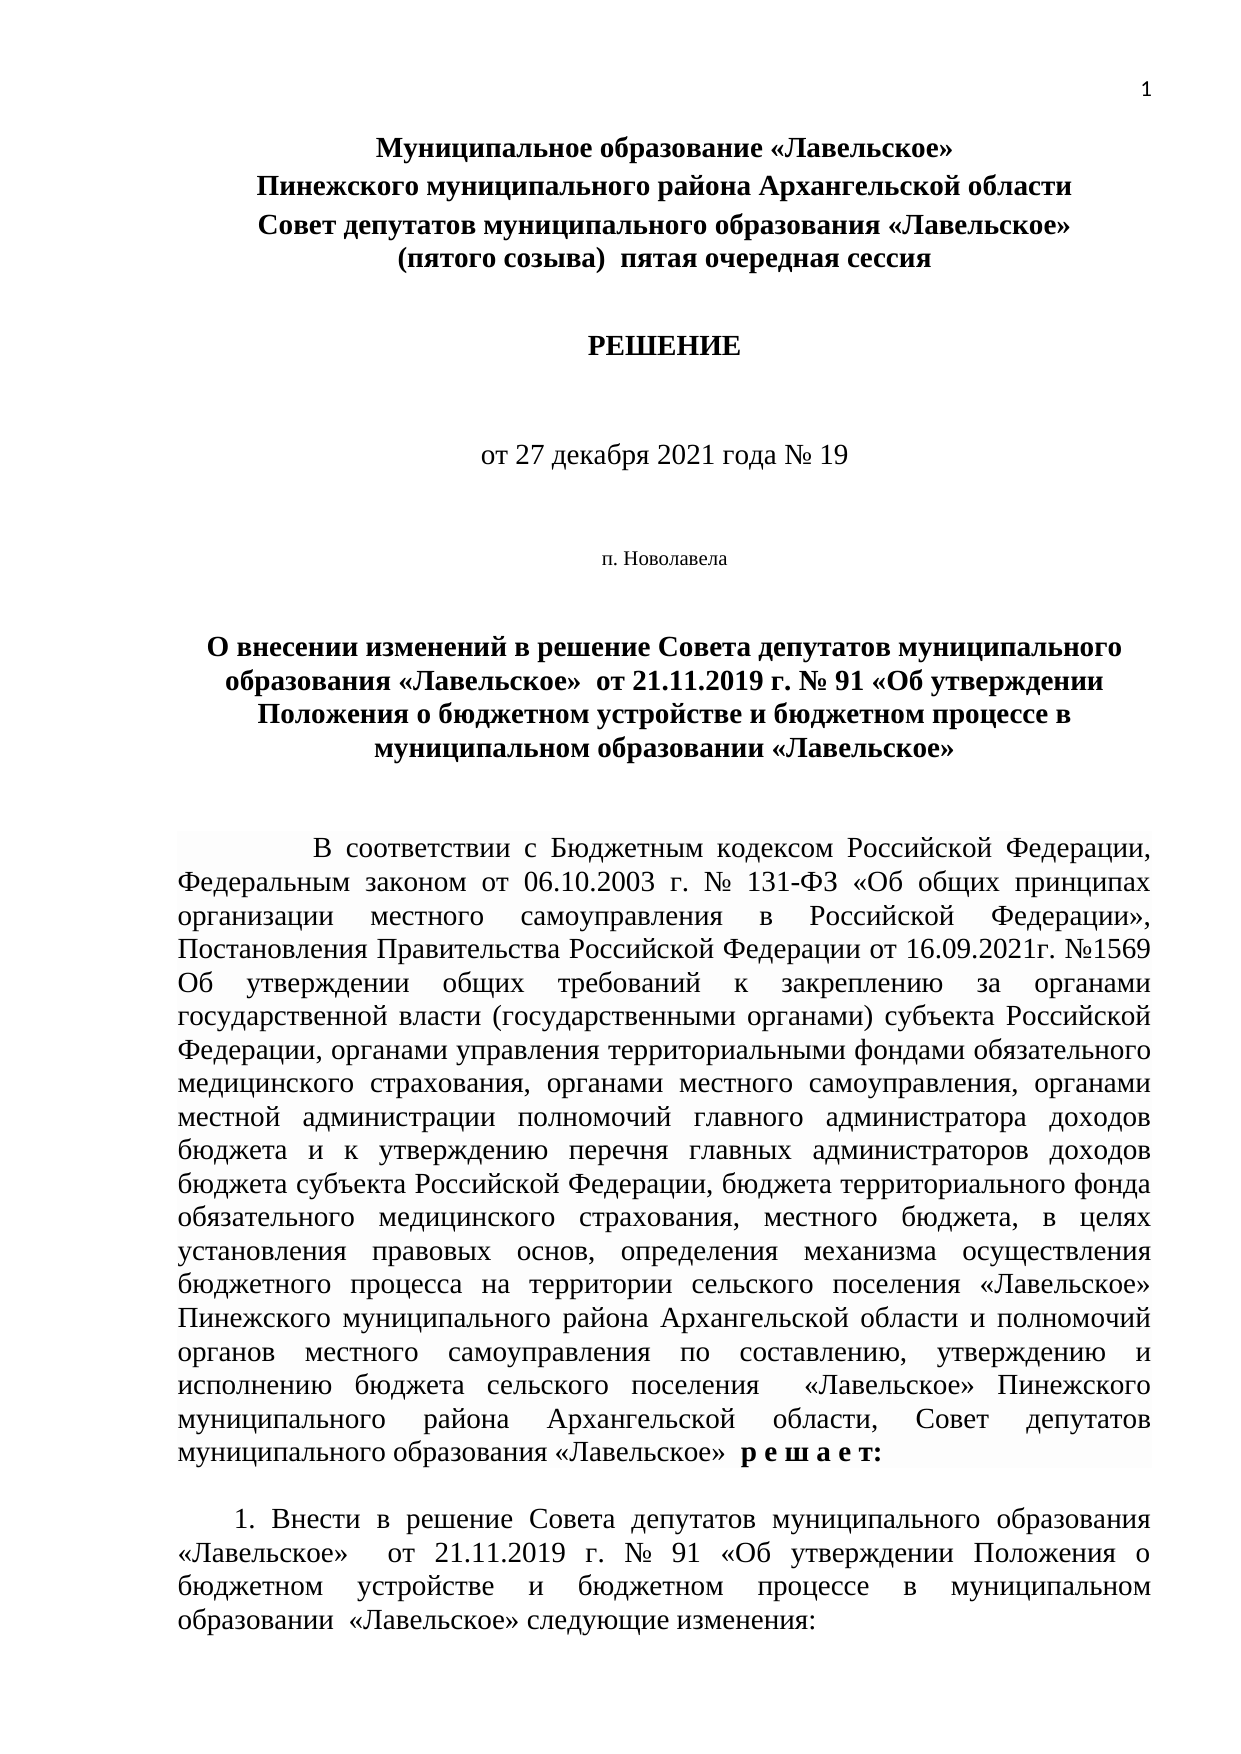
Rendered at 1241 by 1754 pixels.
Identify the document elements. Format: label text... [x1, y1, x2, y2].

text РЕШЕНИЕ [177, 328, 1152, 362]
subtitle В соответствии с Бюджетным кодексом Российской Федерации, Федеральным законом от 06.10.2003 г. № 131-ФЗ «Об общих принципах организации местного самоуправления в Российской Федерации», Постановления Правительства Российской Федерации от 16.09.2021г. №1569 Об утверждении общих требований к закреплению за органами государственной власти (государственными органами) субъекта Российской Федерации, органами управления территориальными фондами обязательного медицинского страхования, органами местного самоуправления, органами местной администрации полномочий главного администратора доходов бюджета и к утверждению перечня главных администраторов доходов бюджета субъекта Российской Федерации, бюджета территориального фонда обязательного медицинского страхования, местного бюджета, в целях установления правовых основ, определения механизма осуществления бюджетного процесса на территории сельского поселения «Лавельское» Пинежского муниципального района Архангельской области и полномочий органов местного самоуправления по составлению, утверждению и исполнению бюджета сельского поселения «Лавельское» Пинежского муниципального района Архангельской области, Совет депутатов муниципального образования «Лавельское» р е ш а е т: [177, 831, 1152, 1468]
title 1. Внести в решение Совета депутатов муниципального образования «Лавельское» от 21.11.2019 г. № 91 «Об утверждении Положения о бюджетном устройстве и бюджетном процессе в муниципальном образовании «Лавельское» следующие изменения: [177, 1501, 1152, 1636]
title Совет депутатов муниципального образования «Лавельское» [177, 207, 1152, 240]
text п. Новолавела [177, 546, 1152, 570]
title (пятого созыва) пятая очередная сессия [177, 240, 1152, 274]
title О внесении изменений в решение Совета депутатов муниципального образования «Лавельское» от 21.11.2019 г. № 91 «Об утверждении Положения о бюджетном устройстве и бюджетном процессе в муниципальном образовании «Лавельское» [177, 629, 1152, 763]
text Пинежского муниципального района Архангельской области [177, 168, 1152, 202]
text Муниципальное образование «Лавельское» [177, 130, 1152, 163]
text от 27 декабря 2021 года № 19 [177, 437, 1152, 471]
